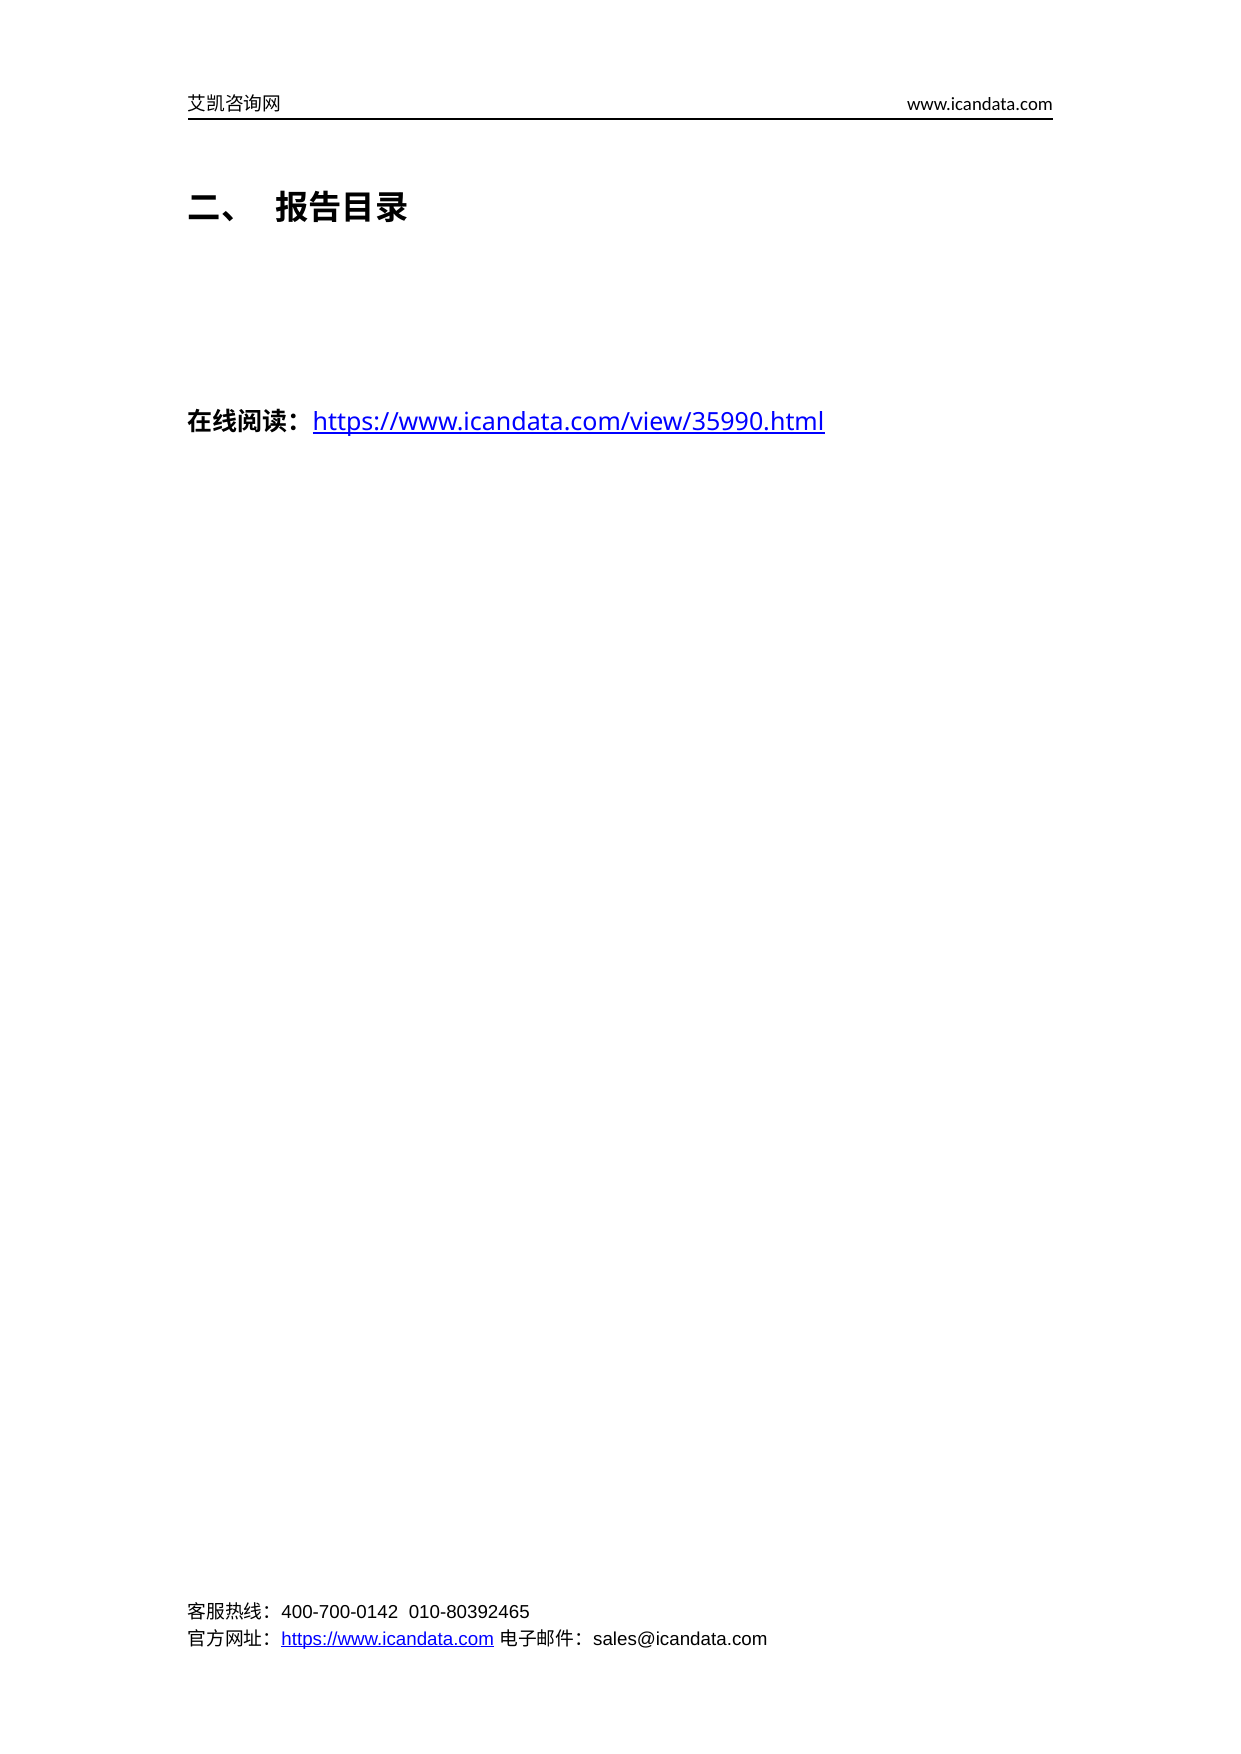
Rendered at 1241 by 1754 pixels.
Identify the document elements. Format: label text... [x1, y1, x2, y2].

subtitle 报告目录 [187, 172, 1053, 237]
text 在线阅读：https://www.icandata.com/view/35990.html [187, 387, 1053, 452]
